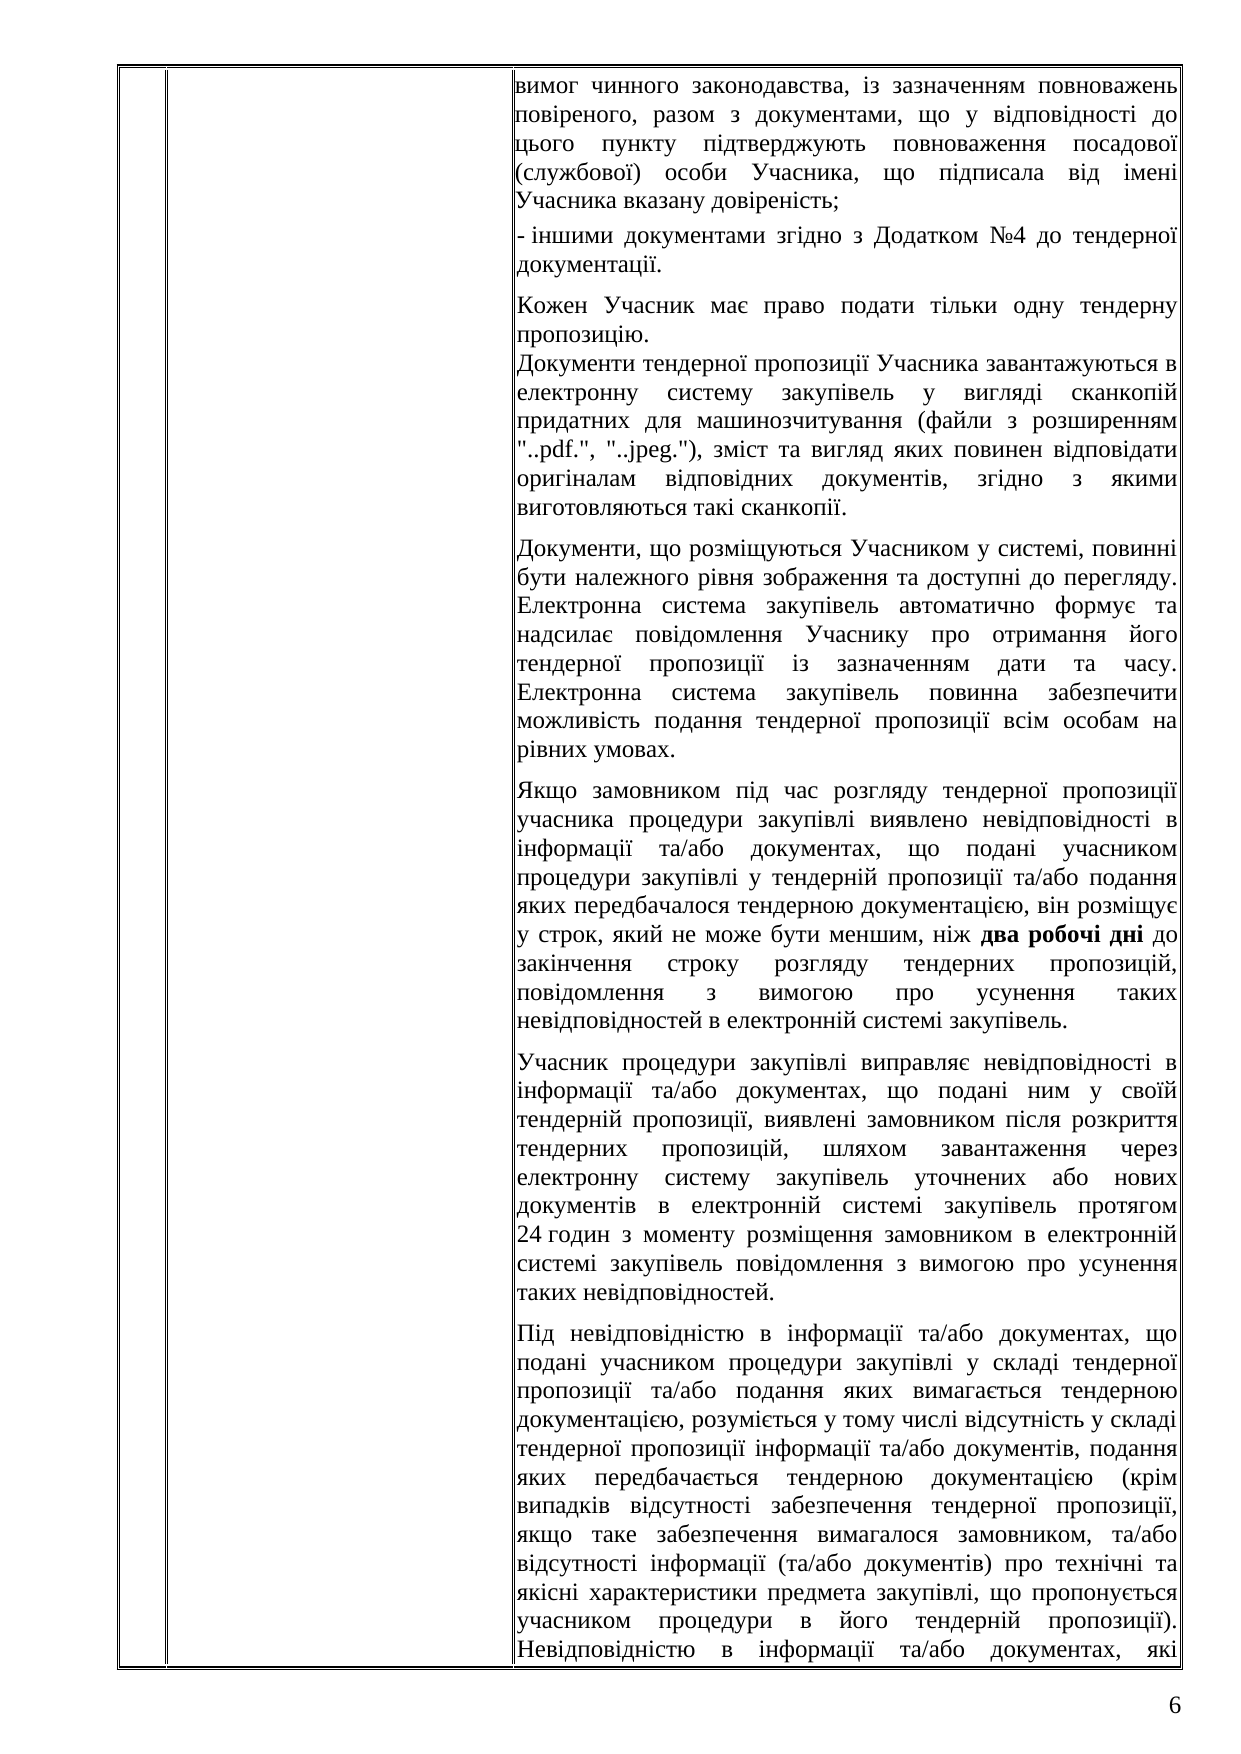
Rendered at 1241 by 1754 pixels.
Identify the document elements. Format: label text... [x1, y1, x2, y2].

table_cell 1 [120, 68, 167, 1666]
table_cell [514, 68, 1180, 1666]
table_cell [167, 68, 513, 1666]
